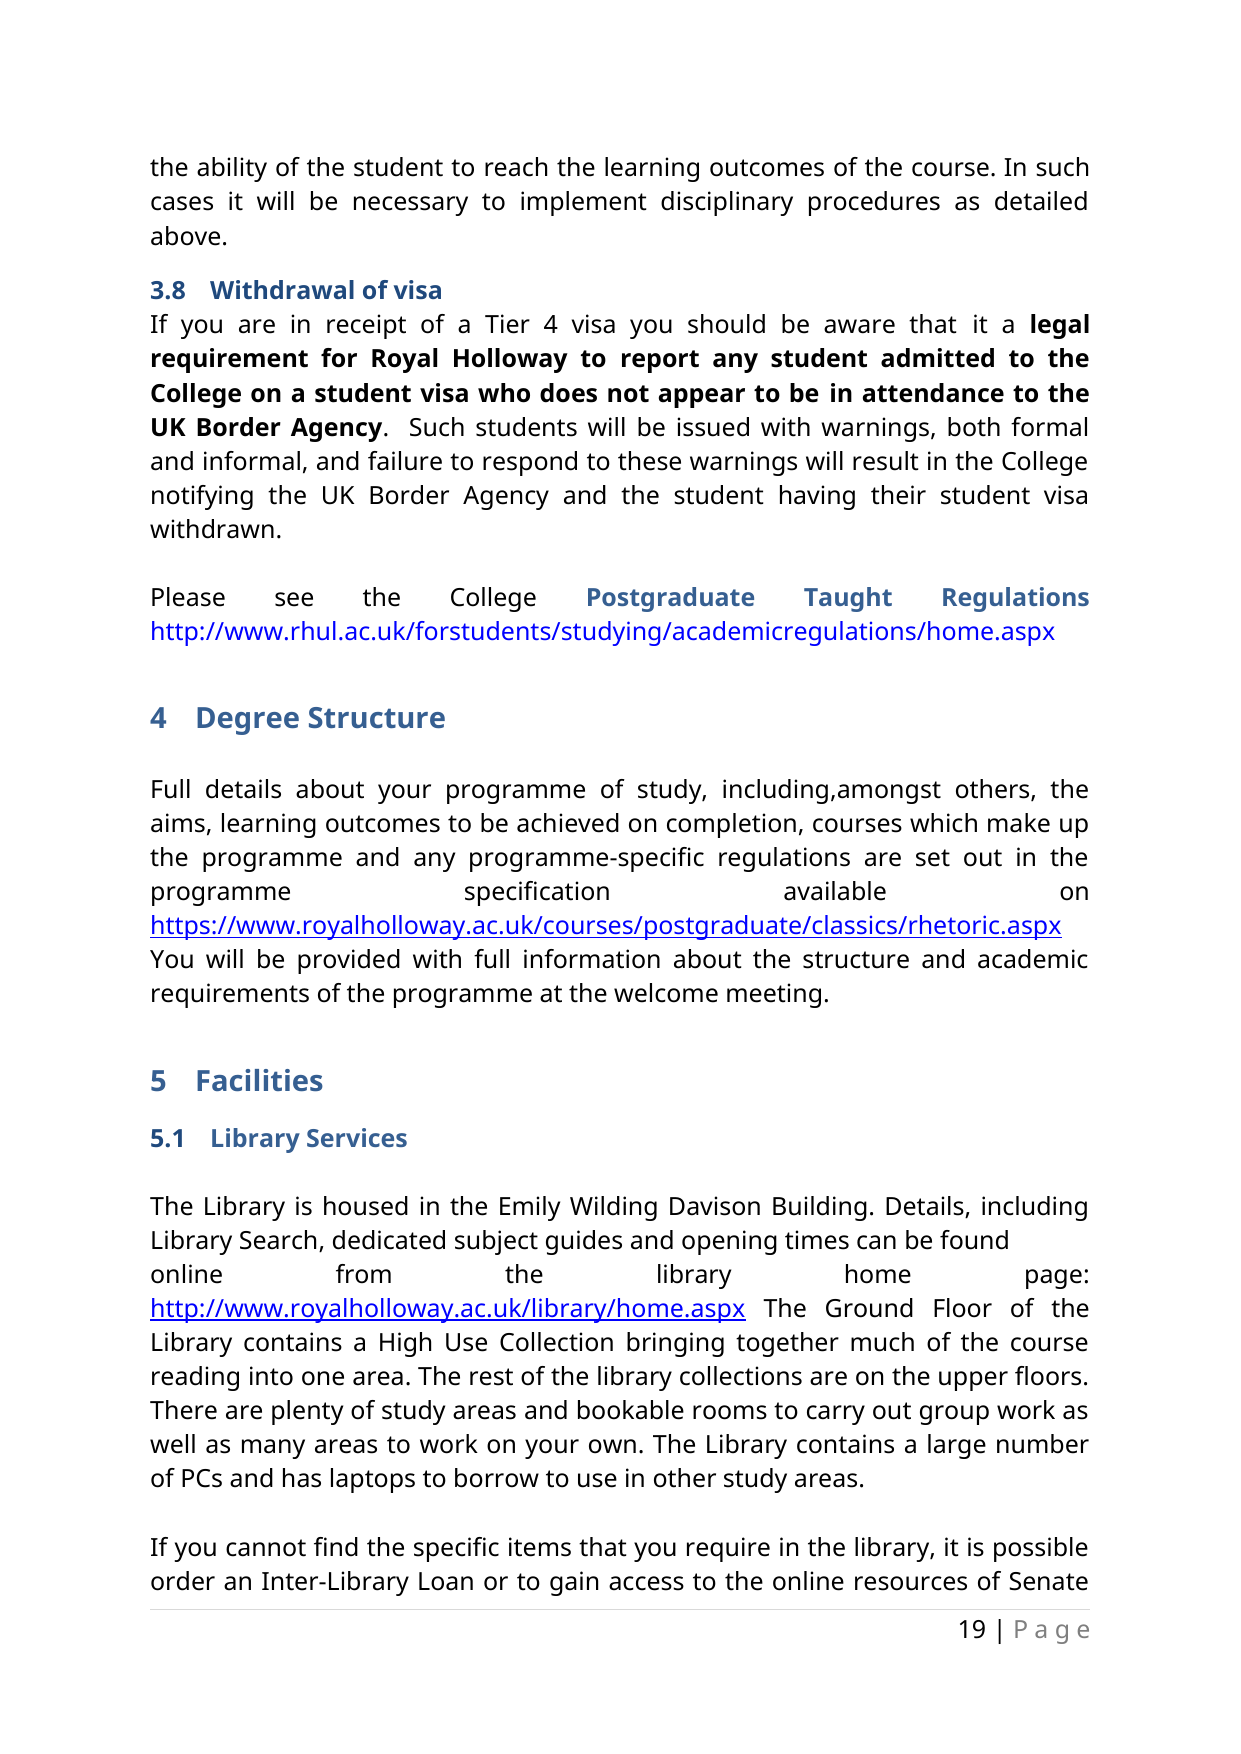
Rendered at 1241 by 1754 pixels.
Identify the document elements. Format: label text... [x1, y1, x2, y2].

text The Library is housed in the Emily Wilding Davison Building. Details, including Library Search, dedicated subject guides and opening times can be found [150, 1188, 1090, 1257]
subtitle Withdrawal of visa [150, 273, 1090, 307]
text You will be provided with full information about the structure and academic requirements of the programme at the welcome meeting. [150, 942, 1090, 1010]
subtitle Library Services [150, 1120, 1090, 1154]
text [150, 150, 1090, 252]
subtitle Degree Structure [150, 698, 1090, 737]
text Full details about your programme of study, including,amongst others, the aims, learning outcomes to be achieved on completion, courses which make up the programme and any programme-specific regulations are set out in the programme specification available on https://www.royalholloway.ac.uk/courses/postgraduate/classics/rhetoric.aspx [150, 771, 1090, 942]
text If you are in receipt of a Tier 4 visa you should be aware that it a legal requirement for Royal Holloway to report any student admitted to the College on a student visa who does not appear to be in attendance to the UK Border Agency. Such students will be issued with warnings, both formal and informal, and failure to respond to these warnings will result in the College notifying the UK Border Agency and the student having their student visa withdrawn. [150, 307, 1090, 546]
text online from the library home page: http://www.royalholloway.ac.uk/library/home.aspx The Ground Floor of the Library contains a High Use Collection bringing together much of the course reading into one area. The rest of the library collections are on the upper floors. There are plenty of study areas and bookable rooms to carry out group work as well as many areas to work on your own. The Library contains a large number of PCs and has laptops to borrow to use in other study areas. [150, 1257, 1090, 1495]
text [150, 1529, 1090, 1597]
subtitle Facilities [150, 1060, 1090, 1099]
text Please see the College Postgraduate Taught Regulations http://www.rhul.ac.uk/forstudents/studying/academicregulations/home.aspx [150, 579, 1090, 648]
